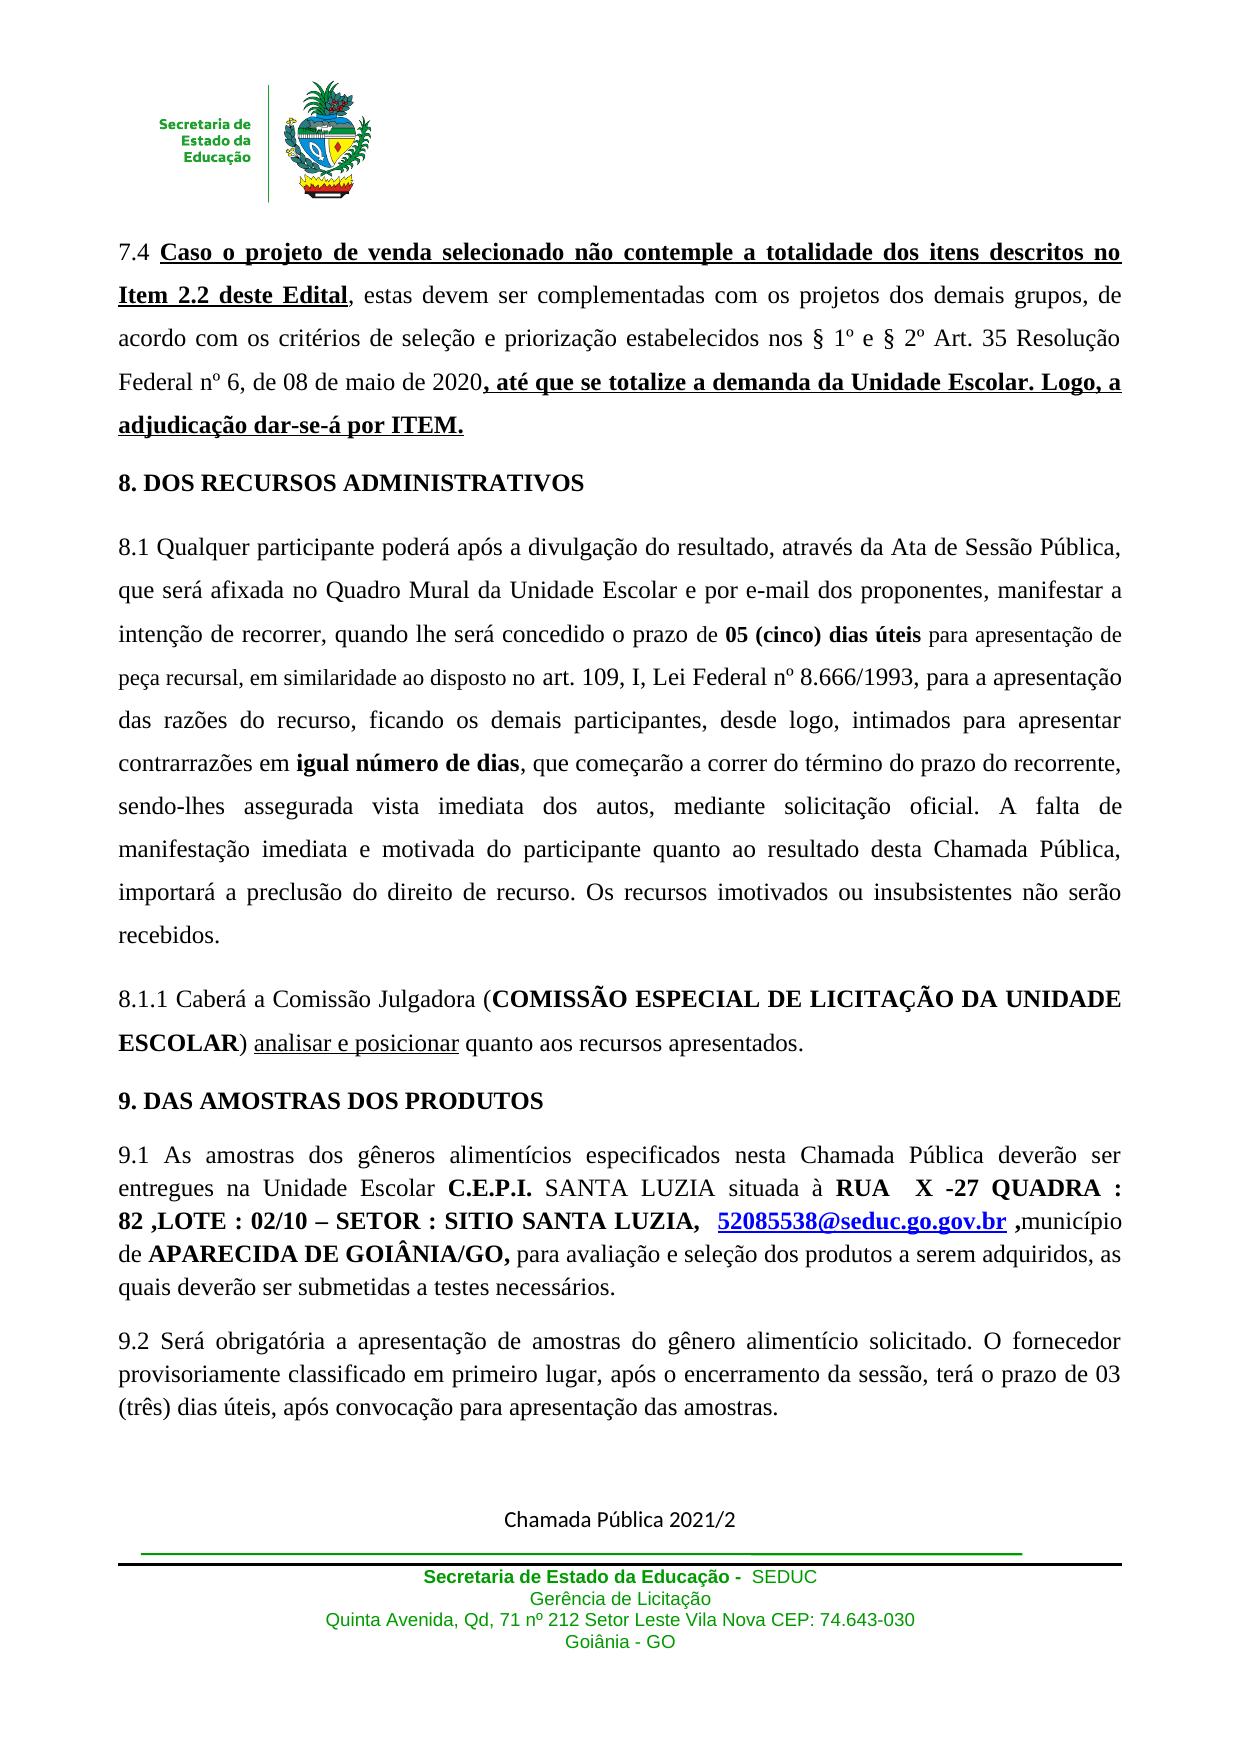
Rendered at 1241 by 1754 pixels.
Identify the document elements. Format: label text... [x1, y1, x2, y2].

text 9.2 Será obrigatória a apresentação de amostras do gênero alimentício solicitado. O fornecedor provisoriamente classificado em primeiro lugar, após o encerramento da sessão, terá o prazo de 03 (três) dias úteis, após convocação para apresentação das amostras. [118, 1326, 1122, 1421]
text 9. DAS AMOSTRAS DOS PRODUTOS [118, 1086, 1028, 1115]
text 9.1 As amostras dos gêneros alimentícios especificados nesta Chamada Pública deverão ser entregues na Unidade Escolar C.E.P.I. SANTA LUZIA situada à RUA X -27 QUADRA : 82 ,LOTE : 02/10 – SETOR : SITIO SANTA LUZIA, 52085538@seduc.go.gov.br ,município de APARECIDA DE GOIÂNIA/GO, para avaliação e seleção dos produtos a serem adquiridos, as quais deverão ser submetidas a testes necessários. [118, 1140, 1122, 1301]
picture [118, 73, 412, 210]
text 8.1.1 Caberá a Comissão Julgadora (COMISSÃO ESPECIAL DE LICITAÇÃO DA UNIDADE ESCOLAR) analisar e posicionar quanto aos recursos apresentados. [118, 984, 1122, 1056]
text 7.4 Caso o projeto de venda selecionado não contemple a totalidade dos itens descritos no Item 2.2 deste Edital, estas devem ser complementadas com os projetos dos demais grupos, de acordo com os critérios de seleção e priorização estabelecidos nos § 1º e § 2º Art. 35 Resolução Federal nº 6, de 08 de maio de 2020, até que se totalize a demanda da Unidade Escolar. Logo, a adjudicação dar-se-á por ITEM. [118, 237, 1122, 438]
text 8.1 Qualquer participante poderá após a divulgação do resultado, através da Ata de Sessão Pública, que será afixada no Quadro Mural da Unidade Escolar e por e-mail dos proponentes, manifestar a intenção de recorrer, quando lhe será concedido o prazo de 05 (cinco) dias úteis para apresentação de peça recursal, em similaridade ao disposto no art. 109, I, Lei Federal nº 8.666/1993, para a apresentação das razões do recurso, ficando os demais participantes, desde logo, intimados para apresentar contrarrazões em igual número de dias, que começarão a correr do término do prazo do recorrente, sendo-lhes assegurada vista imediata dos autos, mediante solicitação oficial. A falta de manifestação imediata e motivada do participante quanto ao resultado desta Chamada Pública, importará a preclusão do direito de recurso. Os recursos imotivados ou insubsistentes não serão recebidos. [118, 532, 1122, 949]
text 8. DOS RECURSOS ADMINISTRATIVOS [118, 468, 1122, 497]
